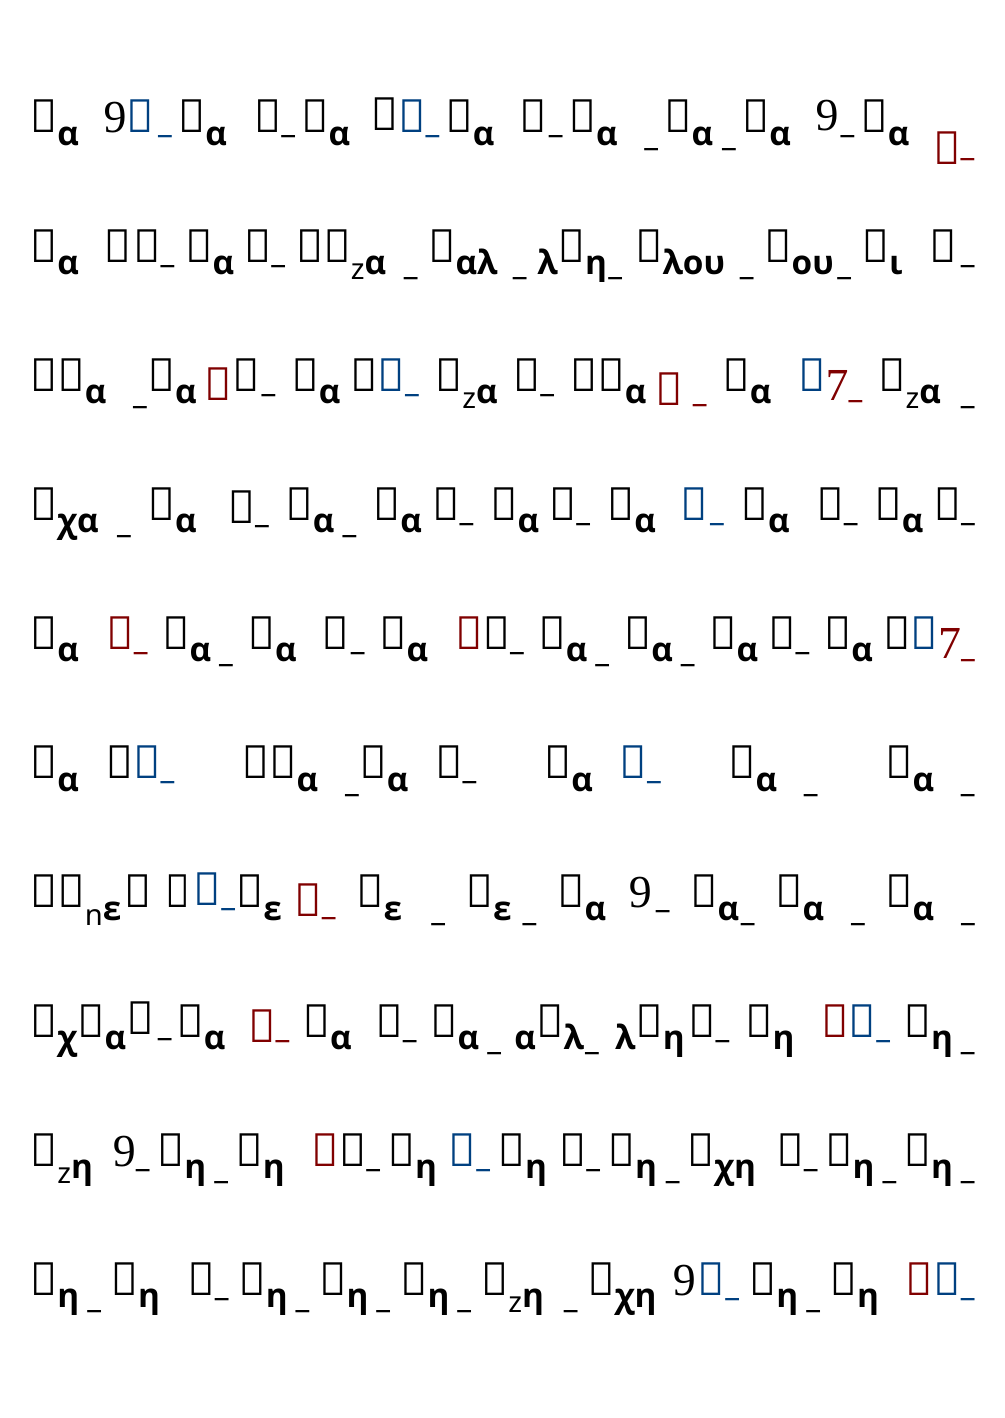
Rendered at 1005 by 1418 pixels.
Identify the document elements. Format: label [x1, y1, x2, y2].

text [29, 29, 974, 1321]
